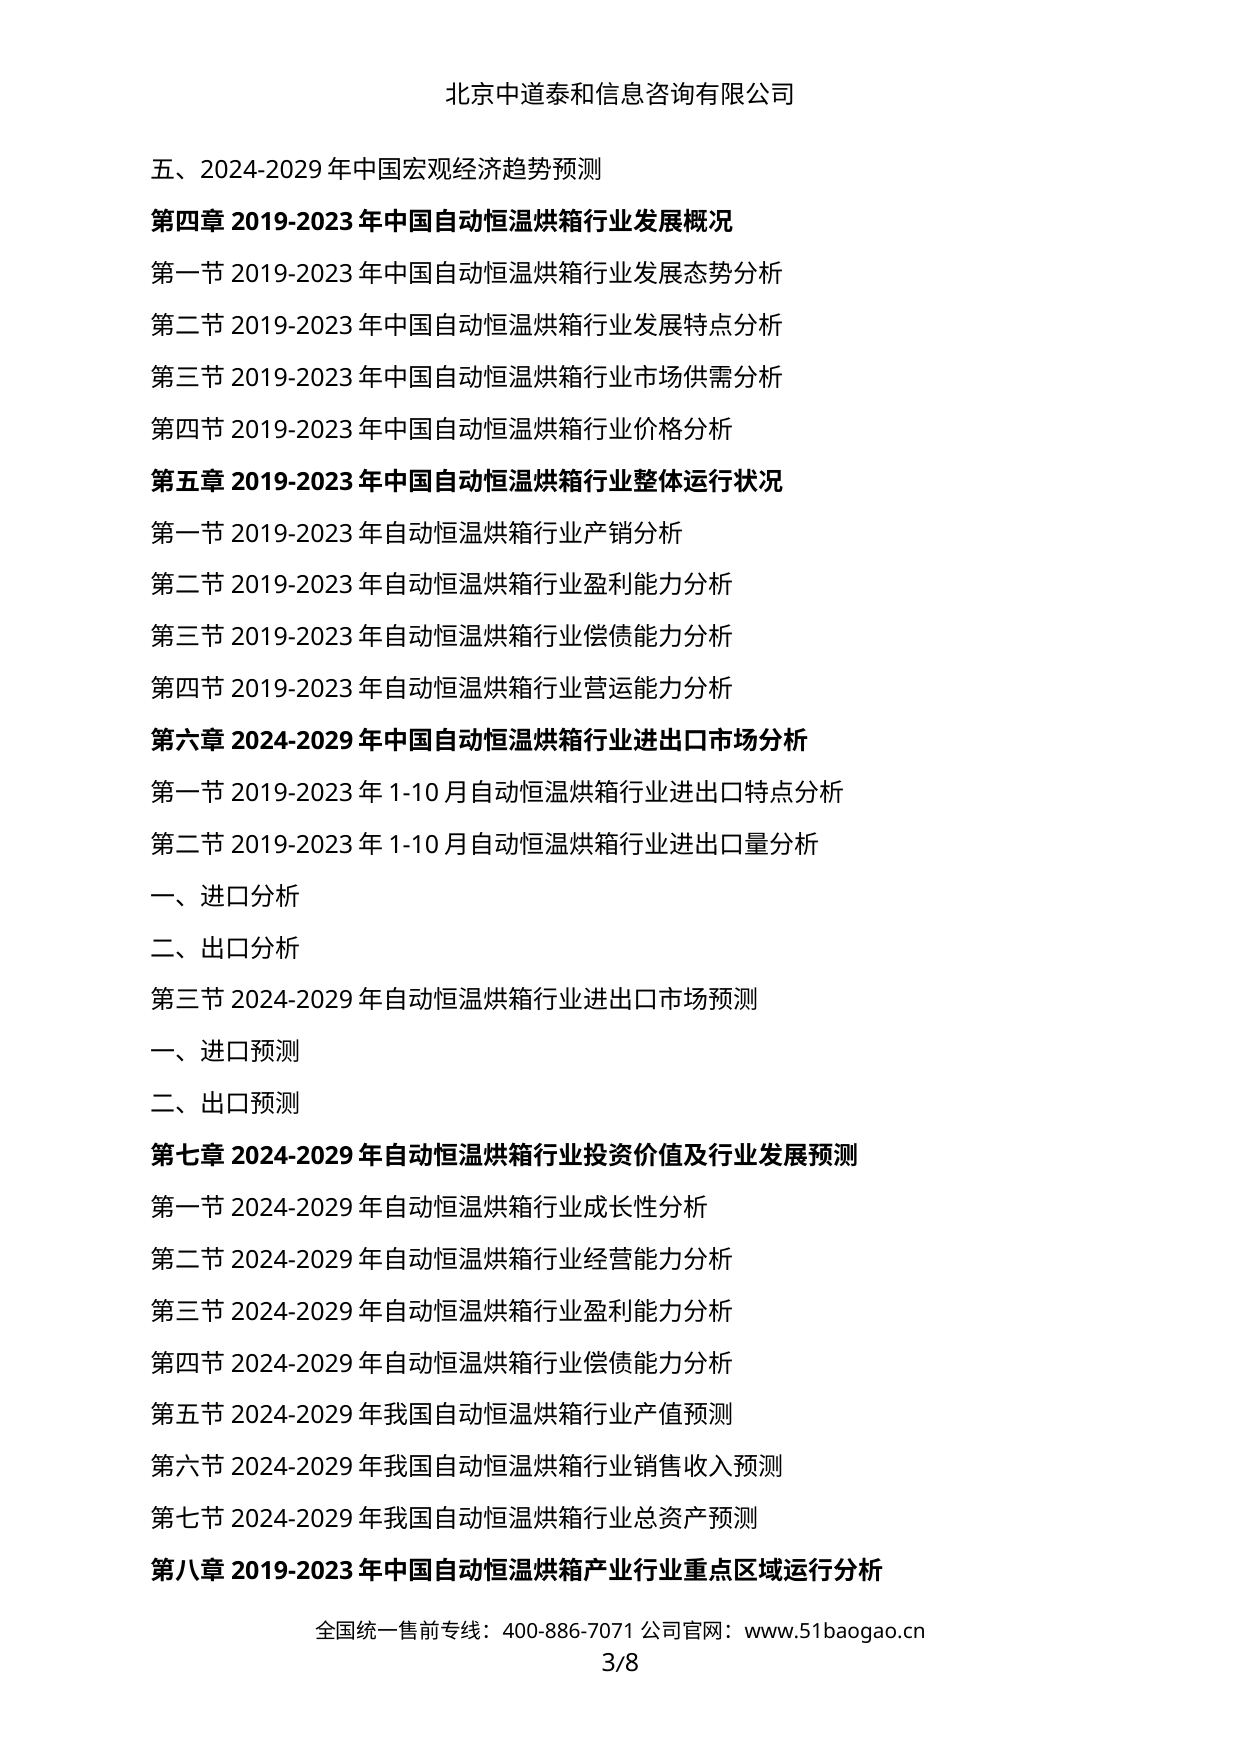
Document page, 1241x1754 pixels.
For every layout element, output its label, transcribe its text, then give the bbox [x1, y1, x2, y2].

text 第六节 2024-2029年我国自动恒温烘箱行业销售收入预测 [150, 1447, 1090, 1483]
text 一、进口分析 [150, 876, 1090, 912]
text 二、出口预测 [150, 1084, 1090, 1120]
text 第五节 2024-2029年我国自动恒温烘箱行业产值预测 [150, 1395, 1090, 1431]
text 第一节 2024-2029年自动恒温烘箱行业成长性分析 [150, 1187, 1090, 1224]
text 五、2024-2029年中国宏观经济趋势预测 [150, 150, 1090, 186]
text 第一节 2019-2023年1-10月自动恒温烘箱行业进出口特点分析 [150, 772, 1090, 809]
text 二、出口分析 [150, 928, 1090, 964]
text 第二节 2024-2029年自动恒温烘箱行业经营能力分析 [150, 1239, 1090, 1276]
text 第二节 2019-2023年1-10月自动恒温烘箱行业进出口量分析 [150, 824, 1090, 861]
text 第五章 2019-2023年中国自动恒温烘箱行业整体运行状况 [150, 461, 1090, 497]
text 第四章 2019-2023年中国自动恒温烘箱行业发展概况 [150, 202, 1090, 238]
text 第四节 2019-2023年自动恒温烘箱行业营运能力分析 [150, 669, 1090, 705]
text 第四节 2019-2023年中国自动恒温烘箱行业价格分析 [150, 409, 1090, 446]
text 第三节 2024-2029年自动恒温烘箱行业进出口市场预测 [150, 980, 1090, 1016]
text 一、进口预测 [150, 1032, 1090, 1068]
text 第三节 2019-2023年自动恒温烘箱行业偿债能力分析 [150, 617, 1090, 653]
text 第三节 2024-2029年自动恒温烘箱行业盈利能力分析 [150, 1291, 1090, 1327]
text 第七章 2024-2029年自动恒温烘箱行业投资价值及行业发展预测 [150, 1136, 1090, 1172]
text 第六章 2024-2029年中国自动恒温烘箱行业进出口市场分析 [150, 721, 1090, 757]
text 第八章 2019-2023年中国自动恒温烘箱产业行业重点区域运行分析 [150, 1551, 1090, 1587]
text 第二节 2019-2023年自动恒温烘箱行业盈利能力分析 [150, 565, 1090, 601]
text 第三节 2019-2023年中国自动恒温烘箱行业市场供需分析 [150, 357, 1090, 394]
text 第二节 2019-2023年中国自动恒温烘箱行业发展特点分析 [150, 306, 1090, 342]
text 第七节 2024-2029年我国自动恒温烘箱行业总资产预测 [150, 1499, 1090, 1535]
text 第一节 2019-2023年中国自动恒温烘箱行业发展态势分析 [150, 254, 1090, 290]
text 第一节 2019-2023年自动恒温烘箱行业产销分析 [150, 513, 1090, 549]
text 第四节 2024-2029年自动恒温烘箱行业偿债能力分析 [150, 1343, 1090, 1379]
